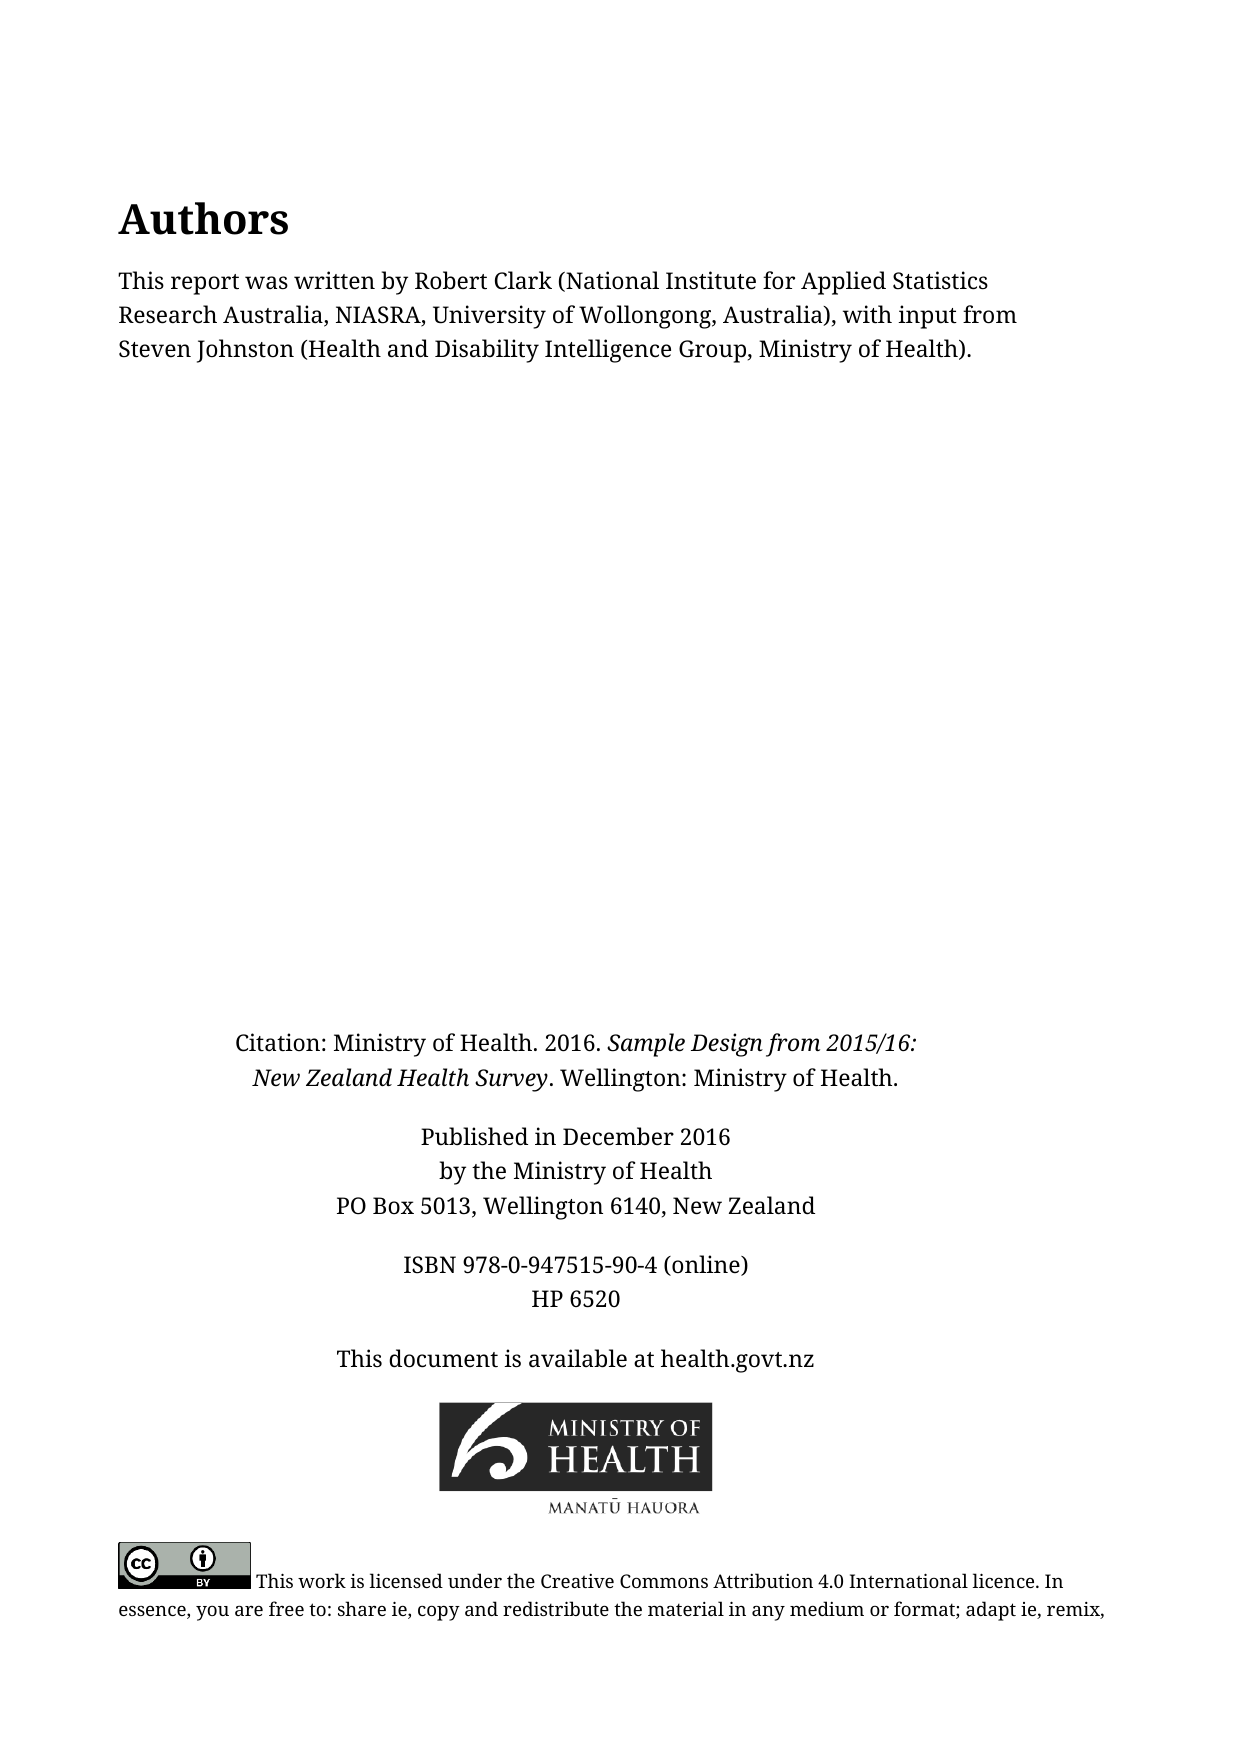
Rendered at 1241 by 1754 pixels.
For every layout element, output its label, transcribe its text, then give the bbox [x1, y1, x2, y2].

text Citation: Ministry of Health. 2016. Sample Design from 2015/16: New Zealand Health Survey. Wellington: Ministry of Health. [118, 1027, 1033, 1093]
text Published in December 2016 by the Ministry of Health PO Box 5013, Wellington 6140, New Zealand [118, 1121, 1033, 1221]
picture [118, 1542, 251, 1589]
text This report was written by Robert Clark (National Institute for Applied Statistics Research Australia, NIASRA, University of Wollongong, Australia), with input from Steven Johnston (Health and Disability Intelligence Group, Ministry of Health). [118, 264, 1033, 364]
subtitle Authors [118, 190, 1033, 246]
text This document is available at health.govt.nz [118, 1343, 1033, 1374]
text ISBN 978-0-947515-90-4 (online) HP 6520 [118, 1249, 1033, 1314]
